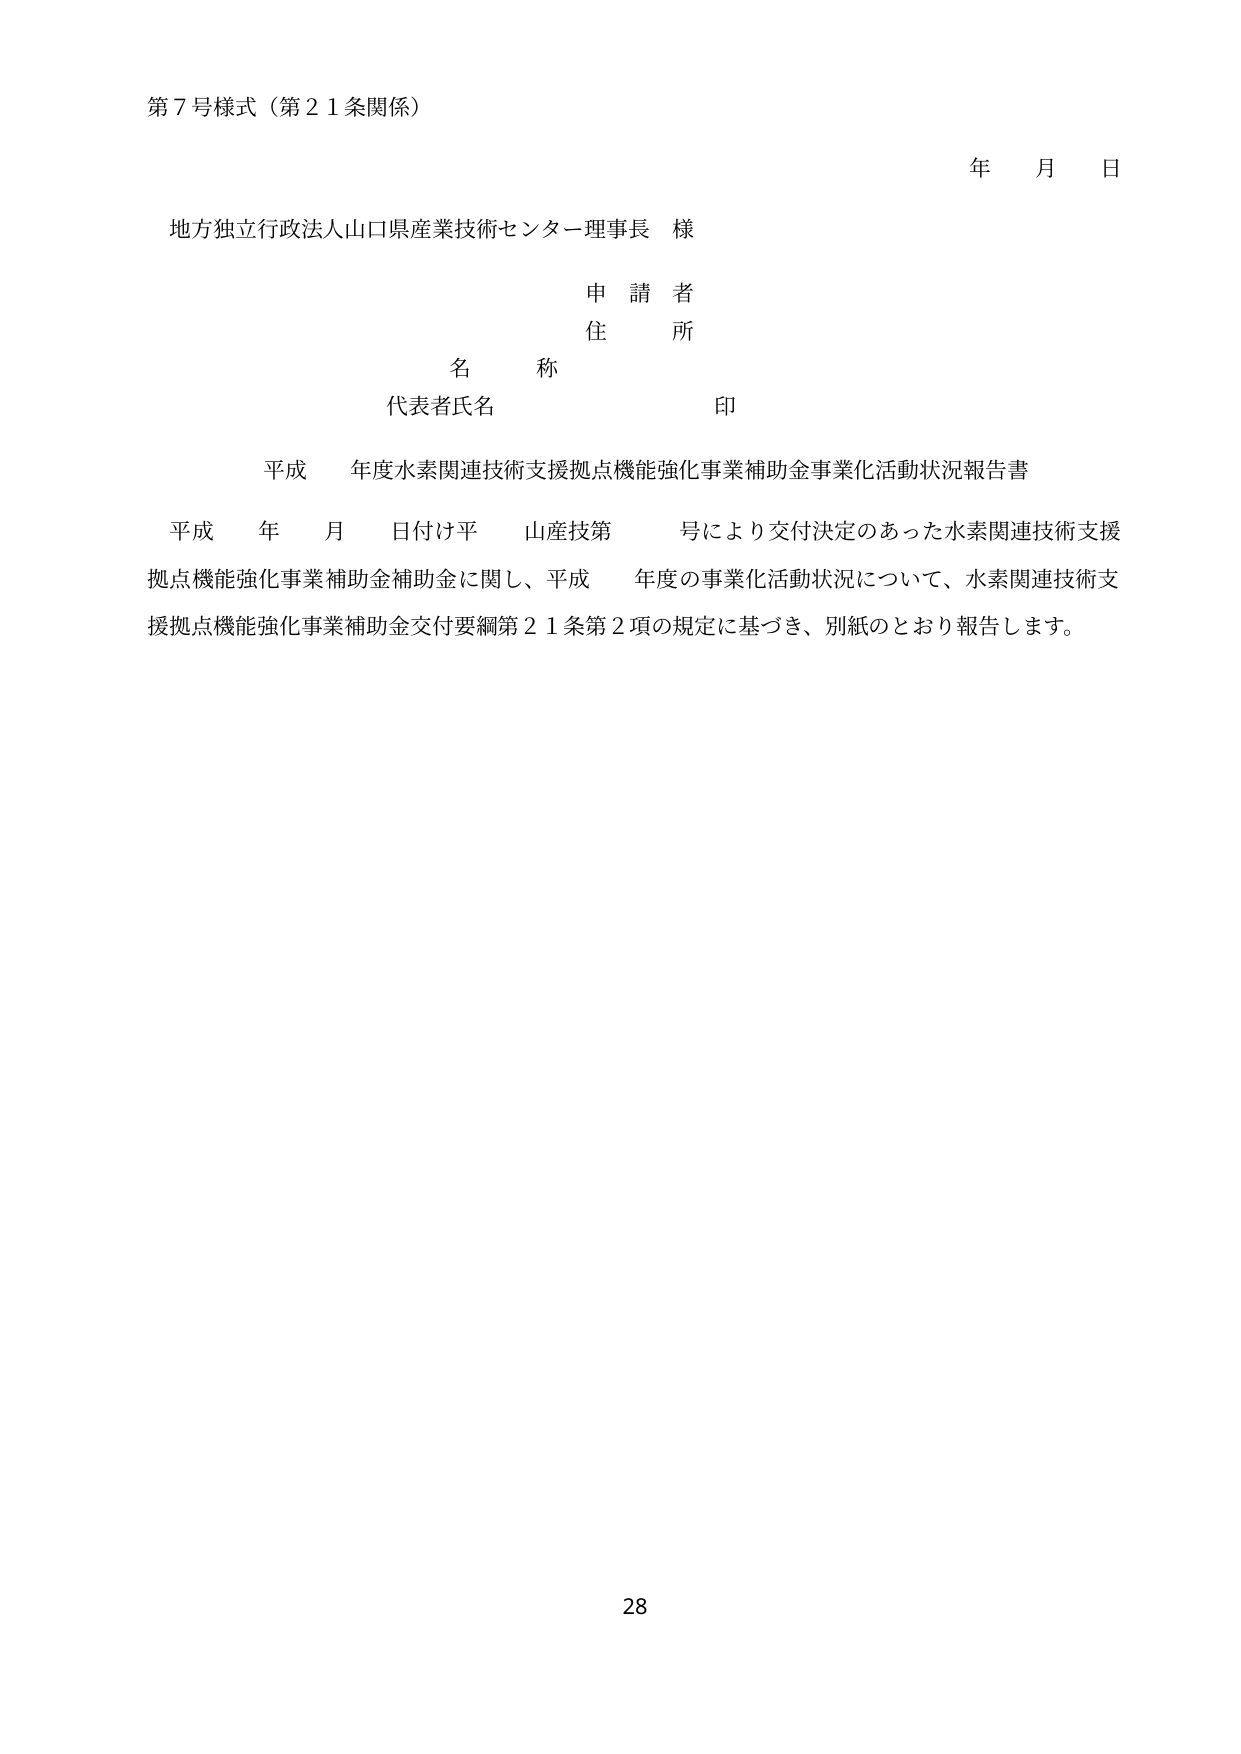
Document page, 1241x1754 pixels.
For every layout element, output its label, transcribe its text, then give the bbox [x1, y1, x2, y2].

text 平成 年度水素関連技術支援拠点機能強化事業補助金事業化活動状況報告書 [148, 453, 1122, 485]
text 地方独立行政法人山口県産業技術センター理事長 様 [148, 212, 1122, 244]
text 第７号様式（第２１条関係） [148, 90, 1122, 121]
text 住 所 [148, 311, 1122, 348]
text 代表者氏名 印 [148, 386, 1122, 423]
text 名 称 [148, 348, 1122, 386]
text 年 月 日 [148, 151, 1122, 182]
text 平成 年 月 日付け平 山産技第 号により交付決定のあった水素関連技術支援拠点機能強化事業補助金補助金に関し、平成 年度の事業化活動状況について、水素関連技術支援拠点機能強化事業補助金交付要綱第２１条第２項の規定に基づき、別紙のとおり報告します。 [148, 514, 1122, 640]
text 申 請 者 [148, 273, 1122, 311]
